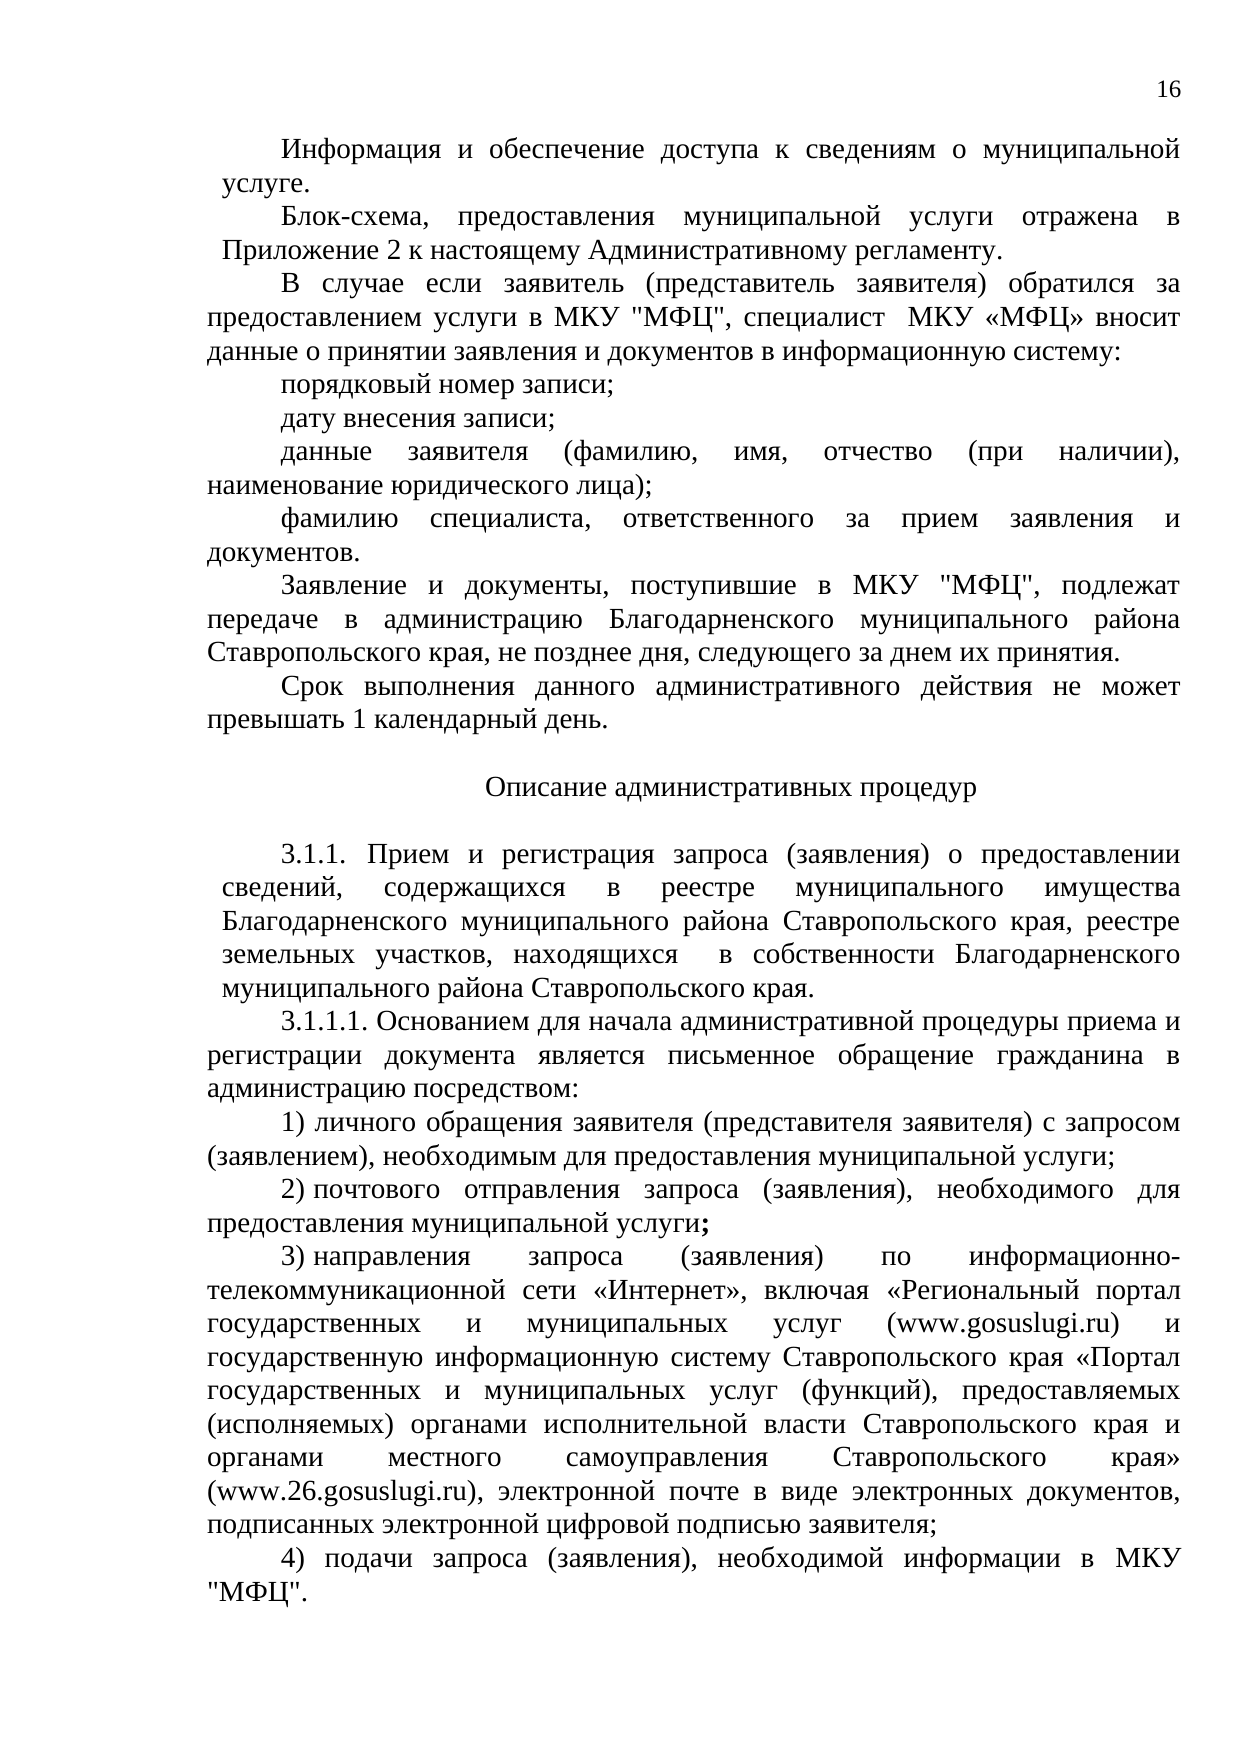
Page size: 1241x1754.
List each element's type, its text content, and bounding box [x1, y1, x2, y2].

text фамилию специалиста, ответственного за прием заявления и документов. [207, 500, 1181, 567]
text данные заявителя (фамилию, имя, отчество (при наличии), наименование юридического лица); [207, 433, 1181, 500]
text Информация и обеспечение доступа к сведениям о муниципальной услуге. [222, 131, 1181, 198]
text 2) почтового отправления запроса (заявления), необходимого для предоставления муниципальной услуги; [207, 1171, 1181, 1238]
text порядковый номер записи; [207, 366, 1181, 400]
text 4) подачи запроса (заявления), необходимой информации в МКУ "МФЦ". [207, 1540, 1181, 1607]
text Блок-схема, предоставления муниципальной услуги отражена в Приложение 2 к настоящему Административному регламенту. [222, 198, 1181, 266]
text Описание административных процедур [222, 769, 1181, 802]
text 3.1.1. Прием и регистрация запроса (заявления) о предоставлении сведений, содержащихся в реестре муниципального имущества Благодарненского муниципального района Ставропольского края, реестре земельных участков, находящихся в собственности Благодарненского муниципального района Ставропольского края. [222, 836, 1181, 1003]
text В случае если заявитель (представитель заявителя) обратился за предоставлением услуги в МКУ "МФЦ", специалист МКУ «МФЦ» вносит данные о принятии заявления и документов в информационную систему: [207, 266, 1181, 366]
text Срок выполнения данного административного действия не может превышать 1 календарный день. [207, 668, 1181, 735]
text 3) направления запроса (заявления) по информационно-телекоммуникационной сети «Интернет», включая «Региональный портал государственных и муниципальных услуг (www.gosuslugi.ru) и государственную информационную систему Ставропольского края «Портал государственных и муниципальных услуг (функций), предоставляемых (исполняемых) органами исполнительной власти Ставропольского края и органами местного самоуправления Ставропольского края» (www.26.gosuslugi.ru), электронной почте в виде электронных документов, подписанных электронной цифровой подписью заявителя; [207, 1238, 1181, 1540]
text 1) личного обращения заявителя (представителя заявителя) с запросом (заявлением), необходимым для предоставления муниципальной услуги; [207, 1104, 1181, 1171]
text Заявление и документы, поступившие в МКУ "МФЦ", подлежат передаче в администрацию Благодарненского муниципального района Ставропольского края, не позднее дня, следующего за днем их принятия. [207, 567, 1181, 668]
text 3.1.1.1. Основанием для начала административной процедуры приема и регистрации документа является письменное обращение гражданина в администрацию посредством: [207, 1003, 1181, 1104]
text дату внесения записи; [207, 400, 1181, 433]
